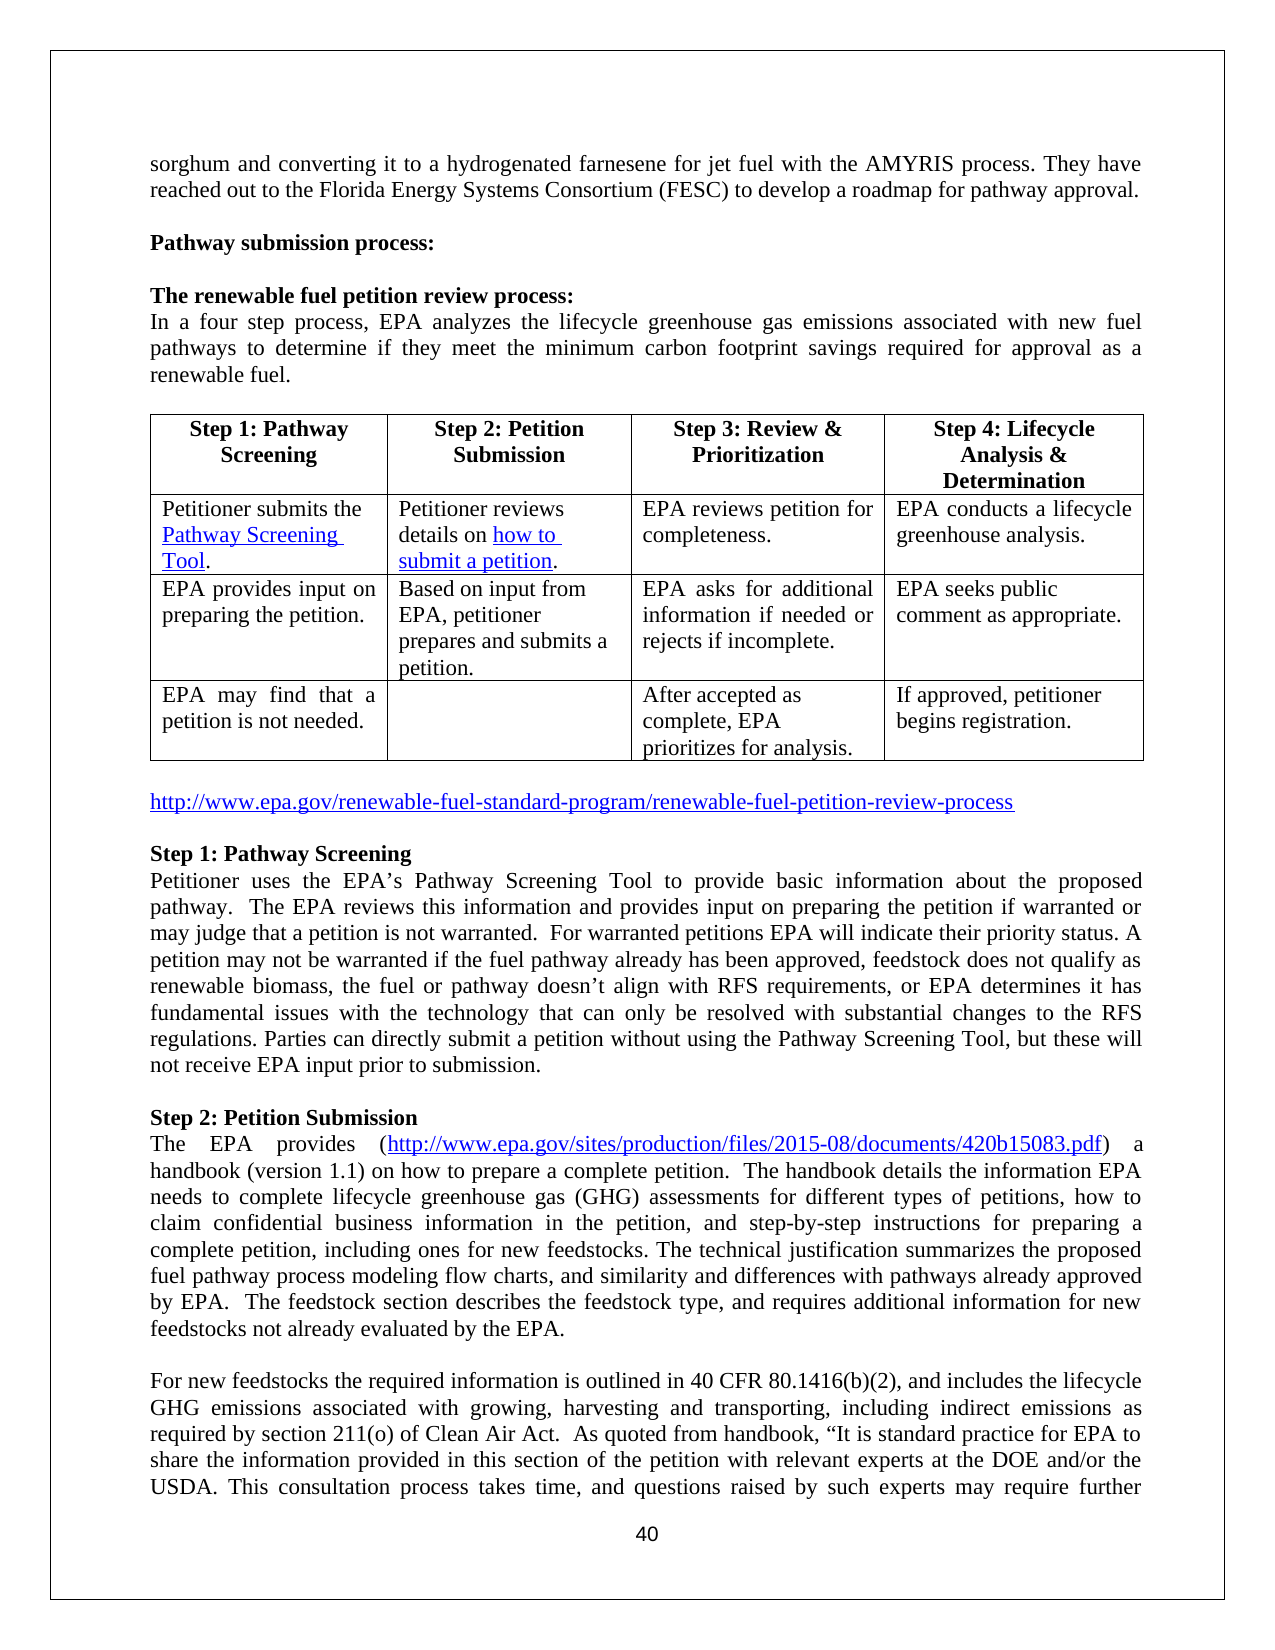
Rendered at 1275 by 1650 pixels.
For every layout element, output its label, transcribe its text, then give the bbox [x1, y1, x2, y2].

text In a four step process, EPA analyzes the lifecycle greenhouse gas emissions associated with new fuel pathways to determine if they meet the minimum carbon footprint savings required for approval as a renewable fuel. [150, 308, 1144, 387]
text http://www.epa.gov/renewable-fuel-standard-program/renewable-fuel-petition-review-process [150, 788, 1144, 814]
table_cell EPA provides input on preparing the petition. [151, 575, 387, 680]
table_cell [388, 681, 631, 760]
table_header Step 2: Petition Submission [388, 415, 631, 494]
text Step 2: Petition Submission [150, 1104, 1144, 1130]
table_cell If approved, petitioner begins registration. [885, 681, 1143, 760]
table_cell Petitioner reviews details on how to submit a petition. [388, 495, 631, 574]
table_cell EPA seeks public comment as appropriate. [885, 575, 1143, 680]
text The renewable fuel petition review process: [150, 282, 1144, 308]
table_header Step 3: Review & Prioritization [632, 415, 884, 494]
text Step 1: Pathway Screening [150, 840, 1144, 867]
table_cell EPA may find that a petition is not needed. [151, 681, 387, 760]
table_cell After accepted as complete, EPA prioritizes for analysis. [632, 681, 884, 760]
table_cell Based on input from EPA, petitioner prepares and submits a petition. [388, 575, 631, 680]
table_header Step 4: Lifecycle Analysis & Determination [885, 415, 1143, 494]
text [150, 1367, 1144, 1499]
table_cell EPA asks for additional information if needed or rejects if incomplete. [632, 575, 884, 680]
table_cell Petitioner submits the Pathway Screening Tool. [151, 495, 387, 574]
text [150, 150, 1144, 203]
text Pathway submission process: [150, 229, 1144, 255]
table_cell EPA reviews petition for completeness. [632, 495, 884, 574]
text The EPA provides (http://www.epa.gov/sites/production/files/2015-08/documents/420b15083.pdf) a handbook (version 1.1) on how to prepare a complete petition. The handbook details the information EPA needs to complete lifecycle greenhouse gas (GHG) assessments for different types of petitions, how to claim confidential business information in the petition, and step-by-step instructions for preparing a complete petition, including ones for new feedstocks. The technical justification summarizes the proposed fuel pathway process modeling flow charts, and similarity and differences with pathways already approved by EPA. The feedstock section describes the feedstock type, and requires additional information for new feedstocks not already evaluated by the EPA. [150, 1130, 1144, 1341]
table_header Step 1: Pathway Screening [151, 415, 387, 494]
text Petitioner uses the EPA’s Pathway Screening Tool to provide basic information about the proposed pathway. The EPA reviews this information and provides input on preparing the petition if warranted or may judge that a petition is not warranted. For warranted petitions EPA will indicate their priority status. A petition may not be warranted if the fuel pathway already has been approved, feedstock does not qualify as renewable biomass, the fuel or pathway doesn’t align with RFS requirements, or EPA determines it has fundamental issues with the technology that can only be resolved with substantial changes to the RFS regulations. Parties can directly submit a petition without using the Pathway Screening Tool, but these will not receive EPA input prior to submission. [150, 867, 1144, 1078]
table_cell EPA conducts a lifecycle greenhouse analysis. [885, 495, 1143, 574]
